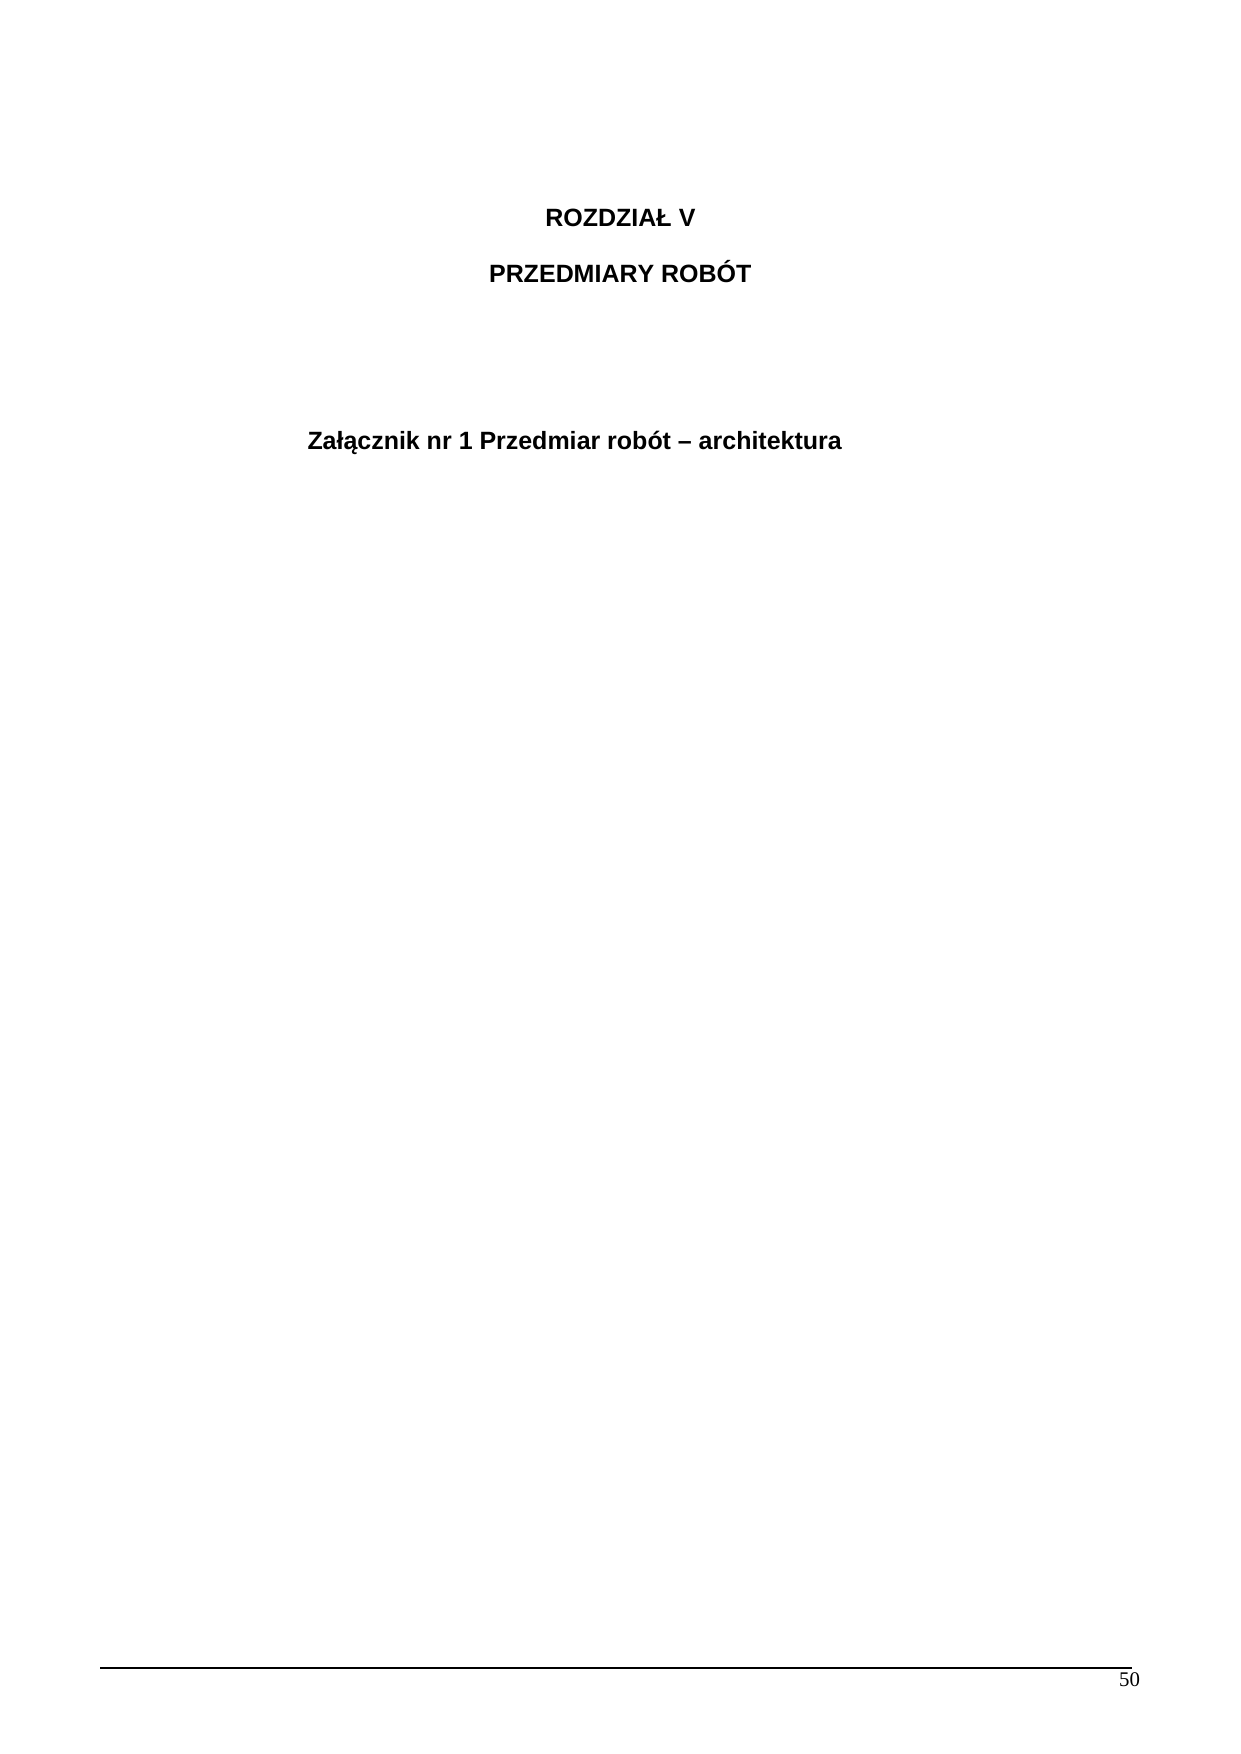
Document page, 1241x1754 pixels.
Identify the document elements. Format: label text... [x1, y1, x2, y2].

text PRZEDMIARY ROBÓT [100, 259, 1140, 288]
text Załącznik nr 1 Przedmiar robót – architektura [100, 426, 1140, 454]
text ROZDZIAŁ V [100, 203, 1140, 232]
